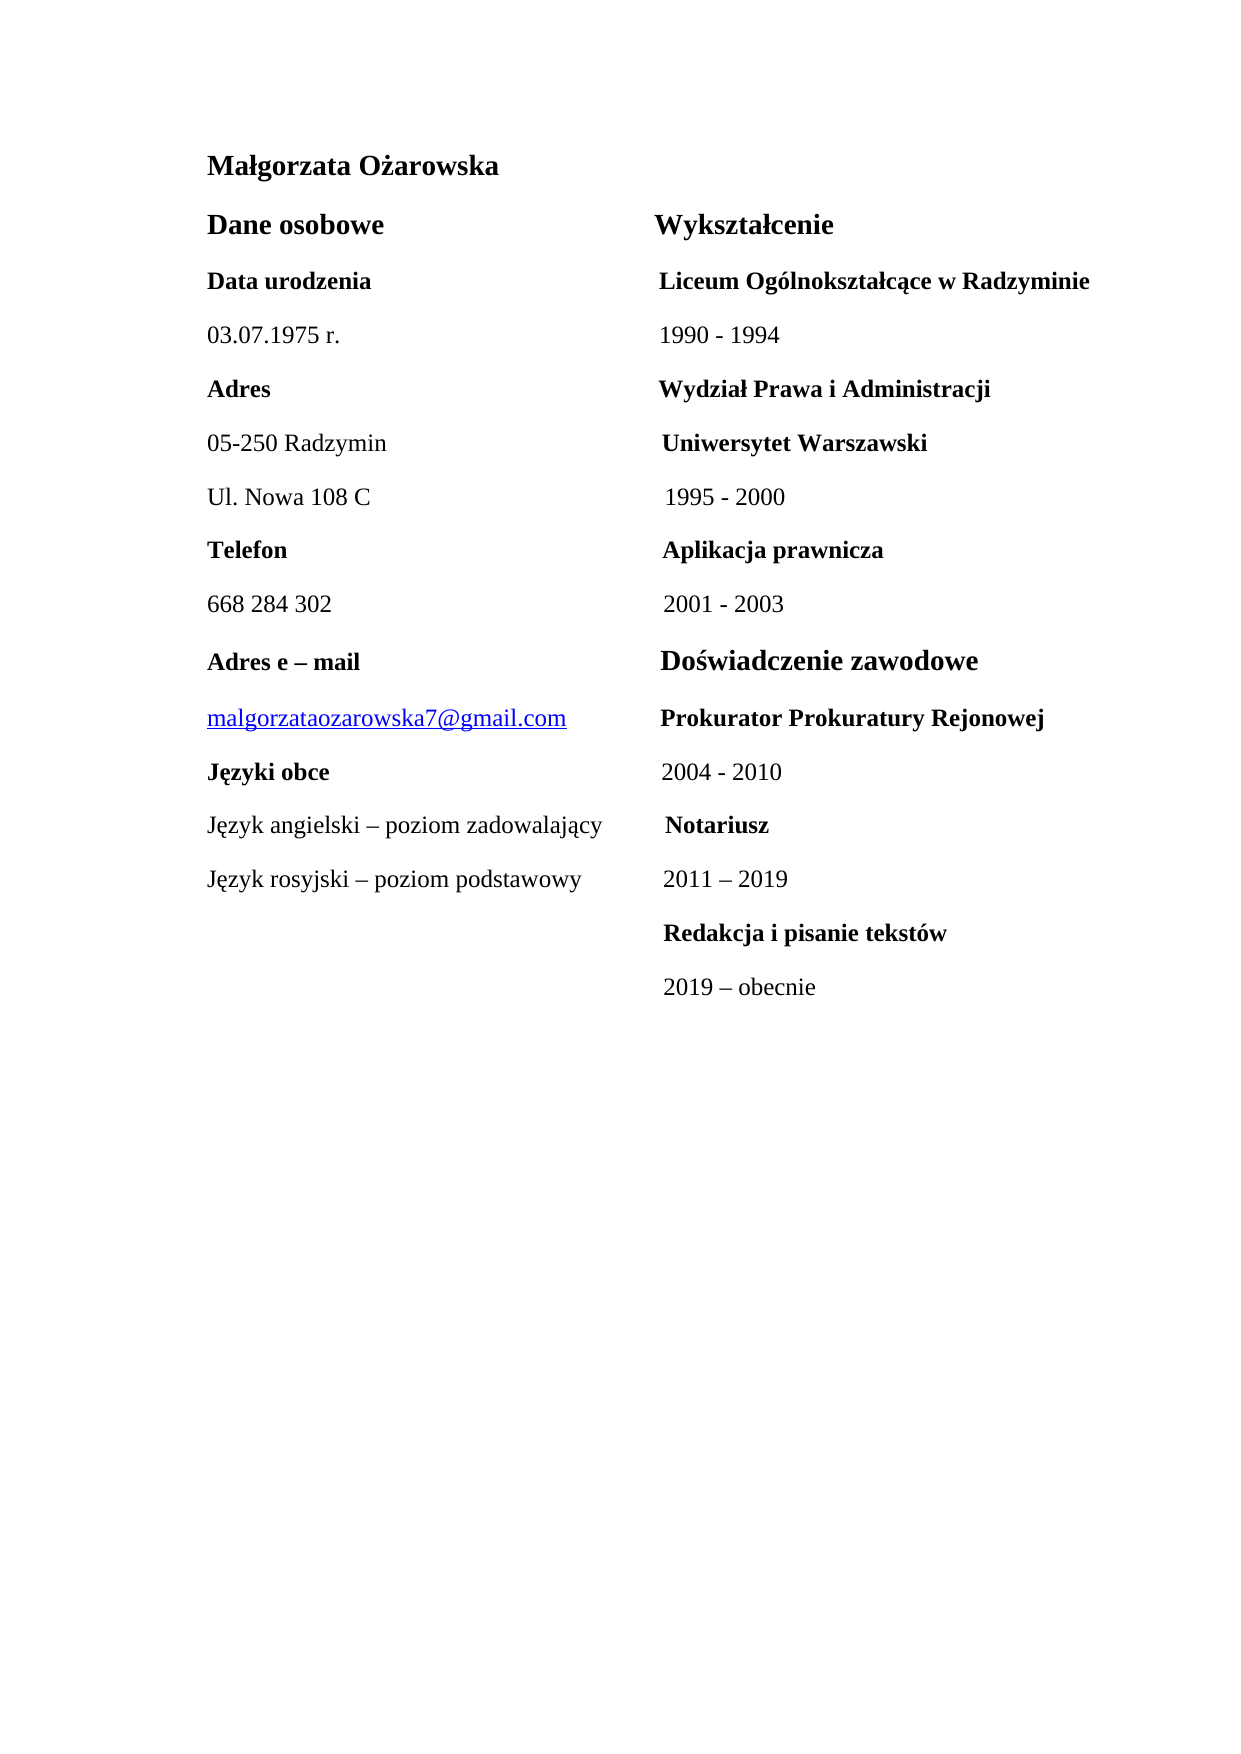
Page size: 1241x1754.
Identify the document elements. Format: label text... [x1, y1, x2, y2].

text Adres e – mail Doświadczenie zawodowe [207, 643, 1093, 677]
text Języki obce 2004 - 2010 [207, 757, 1093, 785]
text 03.07.1975 r. 1990 - 1994 [207, 320, 1093, 349]
text 668 284 302 2001 - 2003 [207, 589, 1093, 618]
text Redakcja i pisanie tekstów [207, 918, 1093, 947]
text Język rosyjski – poziom podstawowy 2011 – 2019 [207, 864, 1093, 893]
text Ul. Nowa 108 C 1995 - 2000 [207, 482, 1093, 511]
text Język angielski – poziom zadowalający Notariusz [207, 810, 1093, 839]
text Małgorzata Ożarowska [207, 148, 1093, 181]
text malgorzataozarowska7@gmail.com Prokurator Prokuratury Rejonowej [207, 703, 1093, 731]
text Dane osobowe Wykształcenie [207, 207, 1093, 241]
text Data urodzenia Liceum Ogólnokształcące w Radzyminie [207, 266, 1093, 295]
text 05-250 Radzymin Uniwersytet Warszawski [207, 428, 1093, 457]
text Telefon Aplikacja prawnicza [207, 536, 1093, 564]
text Adres Wydział Prawa i Administracji [207, 374, 1093, 403]
text 2019 – obecnie [207, 972, 1093, 1001]
